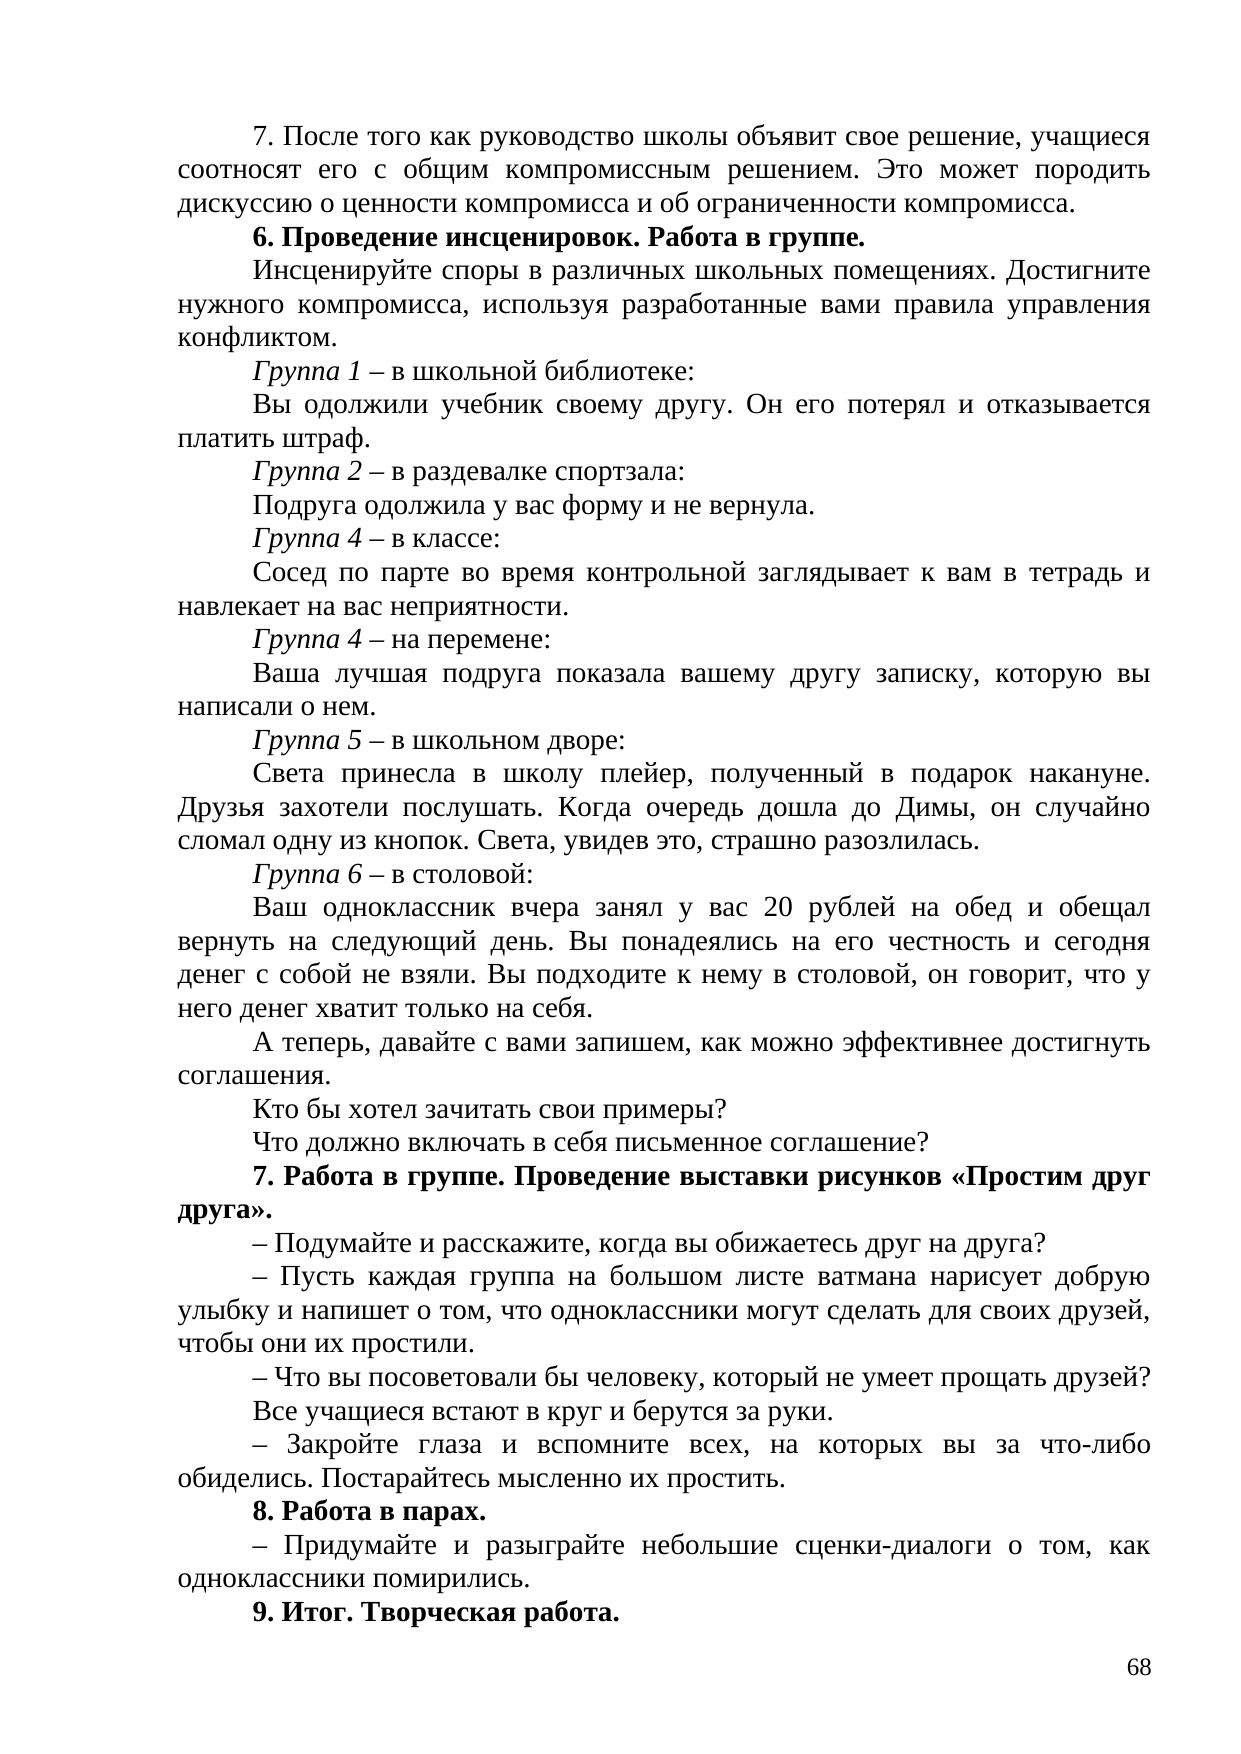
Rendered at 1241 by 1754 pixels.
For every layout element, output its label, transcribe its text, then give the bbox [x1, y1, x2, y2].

text Группа 4 – на перемене: [177, 621, 1152, 655]
text Инсценируйте споры в различных школьных помещениях. Достигните нужного компромисса, используя разработанные вами правила управления конфликтом. [177, 252, 1152, 353]
text – Придумайте и разыграйте небольшие сценки-диалоги о том, как одноклассники помирились. [177, 1527, 1152, 1594]
text 6. Проведение инсценировок. Работа в группе. [177, 219, 1152, 252]
text 9. Итог. Творческая работа. [177, 1594, 1152, 1627]
text 8. Работа в парах. [177, 1493, 1152, 1527]
text Подруга одолжила у вас форму и не вернула. [177, 487, 1152, 521]
text Группа 2 – в раздевалке спортзала: [177, 453, 1152, 487]
text Сосед по парте во время контрольной заглядывает к вам в тетрадь и навлекает на вас неприятности. [177, 554, 1152, 621]
text А теперь, давайте с вами запишем, как можно эффективнее достигнуть соглашения. [177, 1024, 1152, 1091]
text Группа 1 – в школьной библиотеке: [177, 353, 1152, 386]
text Вы одолжили учебник своему другу. Он его потерял и отказывается платить штраф. [177, 386, 1152, 453]
text 7. После того как руководство школы объявит свое решение, учащиеся соотносят его с общим компромиссным решением. Это может породить дискуссию о ценности компромисса и об ограниченности компромисса. [177, 118, 1152, 219]
text Группа 6 – в столовой: [177, 856, 1152, 889]
text Все учащиеся встают в круг и берутся за руки. [177, 1393, 1152, 1426]
text Света принесла в школу плейер, полученный в подарок накануне. Друзья захотели послушать. Когда очередь дошла до Димы, он случайно сломал одну из кнопок. Света, увидев это, страшно разозлилась. [177, 755, 1152, 856]
text Что должно включать в себя письменное соглашение? [177, 1124, 1152, 1158]
text – Пусть каждая группа на большом листе ватмана нарисует добрую улыбку и напишет о том, что одноклассники могут сделать для своих друзей, чтобы они их простили. [177, 1258, 1152, 1359]
text Кто бы хотел зачитать свои примеры? [177, 1091, 1152, 1124]
text – Подумайте и расскажите, когда вы обижаетесь друг на друга? [177, 1225, 1152, 1258]
text Группа 5 – в школьном дворе: [177, 722, 1152, 755]
text Группа 4 – в классе: [177, 521, 1152, 554]
text Ваш одноклассник вчера занял у вас 20 рублей на обед и обещал вернуть на следующий день. Вы понадеялись на его честность и сегодня денег с собой не взяли. Вы подходите к нему в столовой, он говорит, что у него денег хватит только на себя. [177, 889, 1152, 1024]
text – Что вы посоветовали бы человеку, который не умеет прощать друзей? [177, 1359, 1152, 1393]
text – Закройте глаза и вспомните всех, на которых вы за что-либо обиделись. Постарайтесь мысленно их простить. [177, 1426, 1152, 1493]
text Ваша лучшая подруга показала вашему другу записку, которую вы написали о нем. [177, 655, 1152, 722]
text 7. Работа в группе. Проведение выставки рисунков «Простим друг друга». [177, 1158, 1152, 1225]
